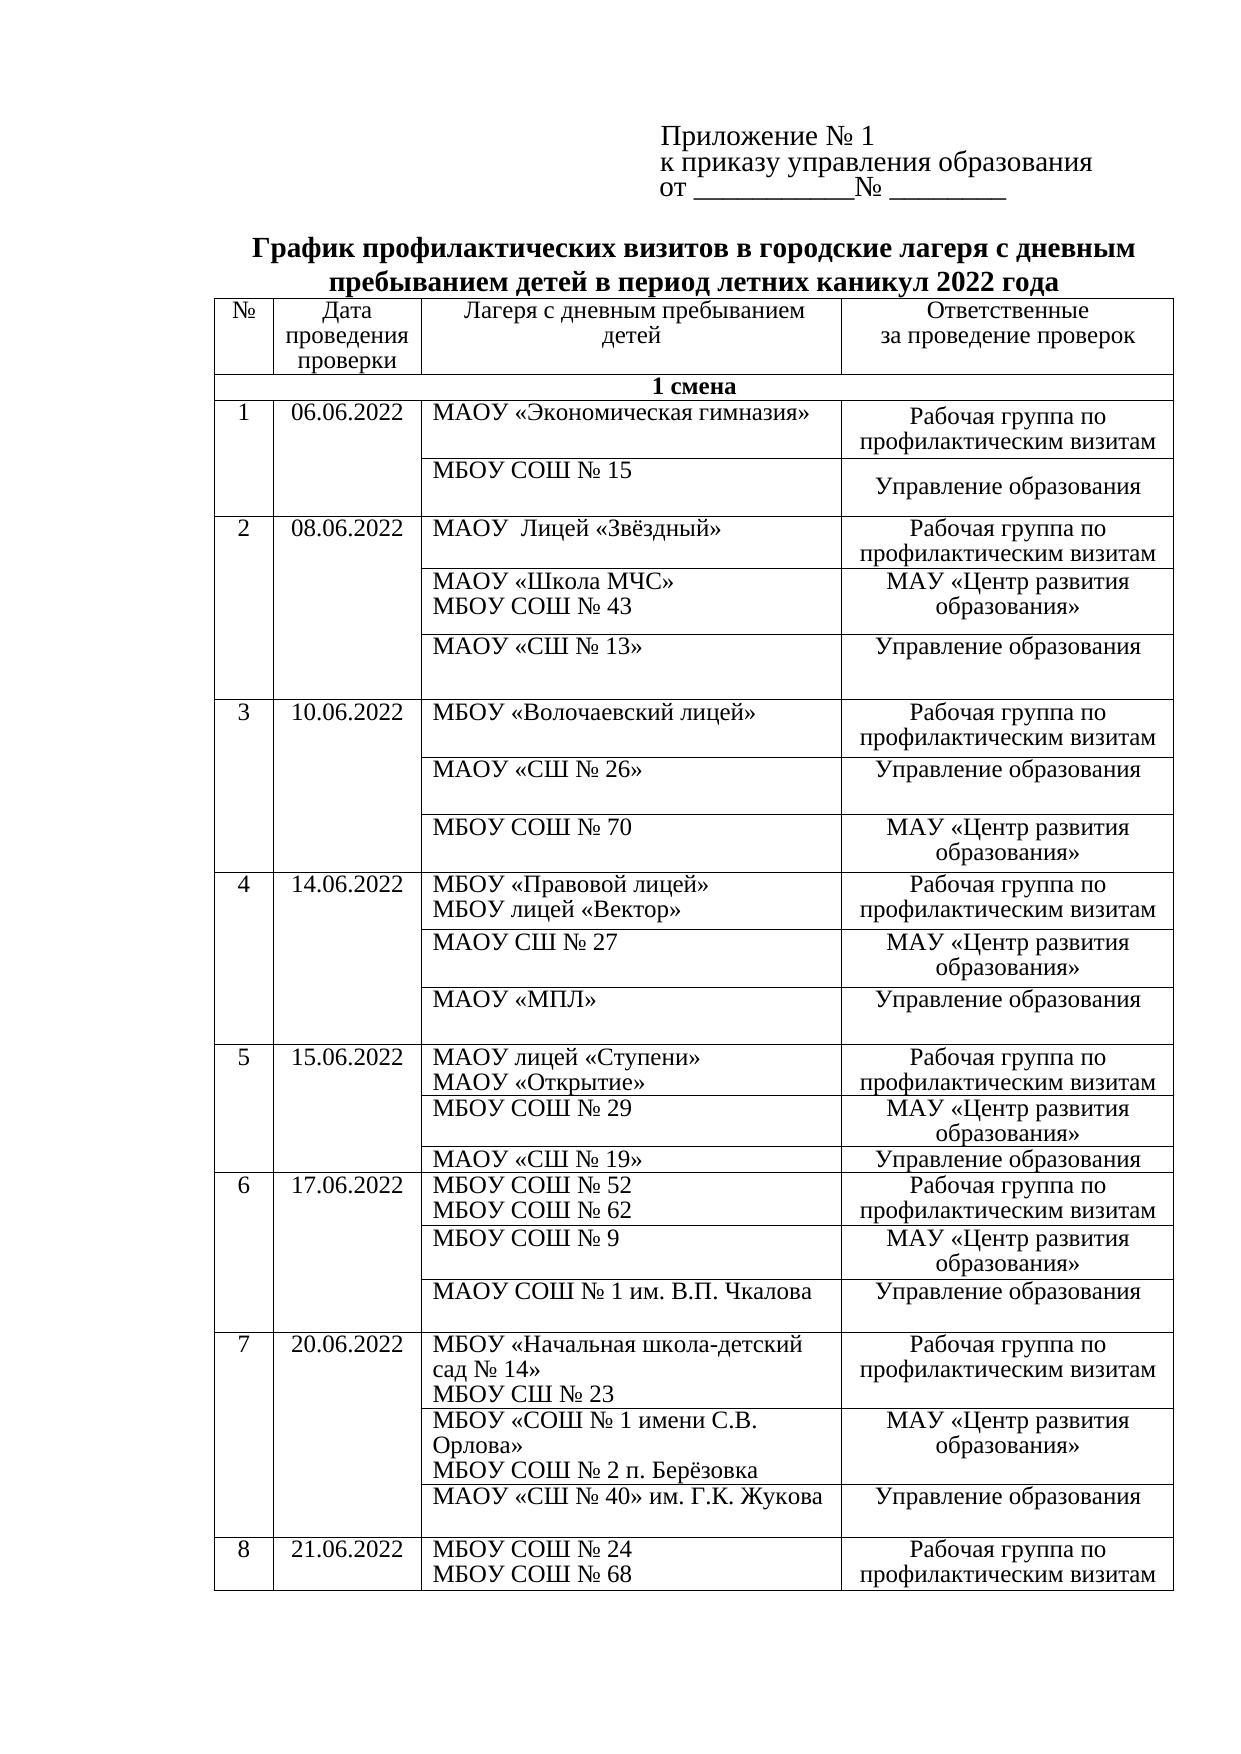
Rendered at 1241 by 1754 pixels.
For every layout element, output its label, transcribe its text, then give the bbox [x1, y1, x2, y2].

table_cell МБОУ «СОШ № 1 имени С.В. Орлова» МБОУ СОШ № 2 п. Берёзовка [422, 1409, 841, 1484]
table_cell 1 [215, 401, 273, 516]
table_cell МАОУ СОШ № 1 им. В.П. Чкалова [422, 1280, 841, 1332]
table_cell МАУ «Центр развития образования» [842, 1409, 1173, 1484]
table_cell Управление образования [842, 1147, 1173, 1172]
text от ___________№ ________ [207, 177, 1181, 202]
table_cell МАОУ «СШ № 19» [422, 1147, 841, 1172]
table_cell МБОУ «Начальная школа-детский сад № 14» МБОУ СШ № 23 [422, 1333, 841, 1408]
table_cell 8 [215, 1538, 273, 1590]
table_cell МАОУ лицей «Ступени» МАОУ «Открытие» [422, 1045, 841, 1095]
table_cell МБОУ «Правовой лицей» МБОУ лицей «Вектор» [422, 873, 841, 929]
table_cell МАУ «Центр развития образования» [842, 569, 1173, 633]
table_cell Управление образования [842, 988, 1173, 1044]
table_header Дата проведения проверки [274, 299, 421, 373]
table_cell Рабочая группа по профилактическим визитам [842, 1333, 1173, 1408]
table_cell Управление образования [842, 758, 1173, 814]
table_cell МАОУ «СШ № 40» им. Г.К. Жукова [422, 1485, 841, 1537]
table_cell Управление образования [842, 459, 1173, 516]
table_cell МБОУ СОШ № 29 [422, 1096, 841, 1146]
text Приложение № 1 [281, 118, 1181, 152]
table_cell МАОУ «Школа МЧС» МБОУ СОШ № 43 [422, 569, 841, 633]
table_cell МАОУ «СШ № 13» [422, 635, 841, 699]
table_cell 5 [215, 1045, 273, 1172]
text График профилактических визитов в городские лагеря с дневным пребыванием детей в период летних каникул 2022 года [207, 230, 1181, 297]
table_cell 2 [215, 517, 273, 699]
table_cell МАОУ «МПЛ» [422, 988, 841, 1044]
table_cell МАОУ Лицей «Звёздный» [422, 517, 841, 568]
table_cell 6 [215, 1173, 273, 1332]
table_cell Рабочая группа по профилактическим визитам [842, 401, 1173, 458]
table_cell 20.06.2022 [274, 1333, 421, 1537]
table_cell 06.06.2022 [274, 401, 421, 516]
table_cell МАУ «Центр развития образования» [842, 1096, 1173, 1146]
table_cell МАОУ СШ № 27 [422, 930, 841, 987]
table_cell МАУ «Центр развития образования» [842, 1226, 1173, 1278]
table_cell 10.06.2022 [274, 700, 421, 872]
table_cell 1 смена [215, 375, 1173, 399]
table_cell МБОУ СОШ № 15 [422, 459, 841, 516]
text к приказу управления образования [207, 152, 1181, 177]
table_cell Управление образования [842, 635, 1173, 699]
table_cell Рабочая группа по профилактическим визитам [842, 873, 1173, 929]
table_cell 4 [215, 873, 273, 1044]
table_cell МАУ «Центр развития образования» [842, 930, 1173, 987]
table_cell МАОУ «СШ № 26» [422, 758, 841, 814]
table_cell Управление образования [842, 1485, 1173, 1537]
table_cell 21.06.2022 [274, 1538, 421, 1590]
table_cell МБОУ «Волочаевский лицей» [422, 700, 841, 757]
table_cell Рабочая группа по профилактическим визитам [842, 1173, 1173, 1225]
table_cell МАОУ «Экономическая гимназия» [422, 401, 841, 458]
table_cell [842, 1538, 1173, 1590]
table_cell 3 [215, 700, 273, 872]
table_cell 15.06.2022 [274, 1045, 421, 1172]
table_header № [215, 299, 273, 373]
table_header Ответственные за проведение проверок [842, 299, 1173, 373]
table_cell 17.06.2022 [274, 1173, 421, 1332]
table_header Лагеря с дневным пребыванием детей [422, 299, 841, 373]
table_cell 14.06.2022 [274, 873, 421, 1044]
table_cell 08.06.2022 [274, 517, 421, 699]
table_cell Рабочая группа по профилактическим визитам [842, 1045, 1173, 1095]
table_cell Рабочая группа по профилактическим визитам [842, 517, 1173, 568]
table_cell Рабочая группа по профилактическим визитам [842, 700, 1173, 757]
table_cell МБОУ СОШ № 24 МБОУ СОШ № 68 [422, 1538, 841, 1590]
table_cell МБОУ СОШ № 9 [422, 1226, 841, 1278]
table_cell Управление образования [842, 1280, 1173, 1332]
table_cell МАУ «Центр развития образования» [842, 815, 1173, 872]
table_cell МБОУ СОШ № 52 МБОУ СОШ № 62 [422, 1173, 841, 1225]
table_cell МБОУ СОШ № 70 [422, 815, 841, 872]
table_cell 7 [215, 1333, 273, 1537]
